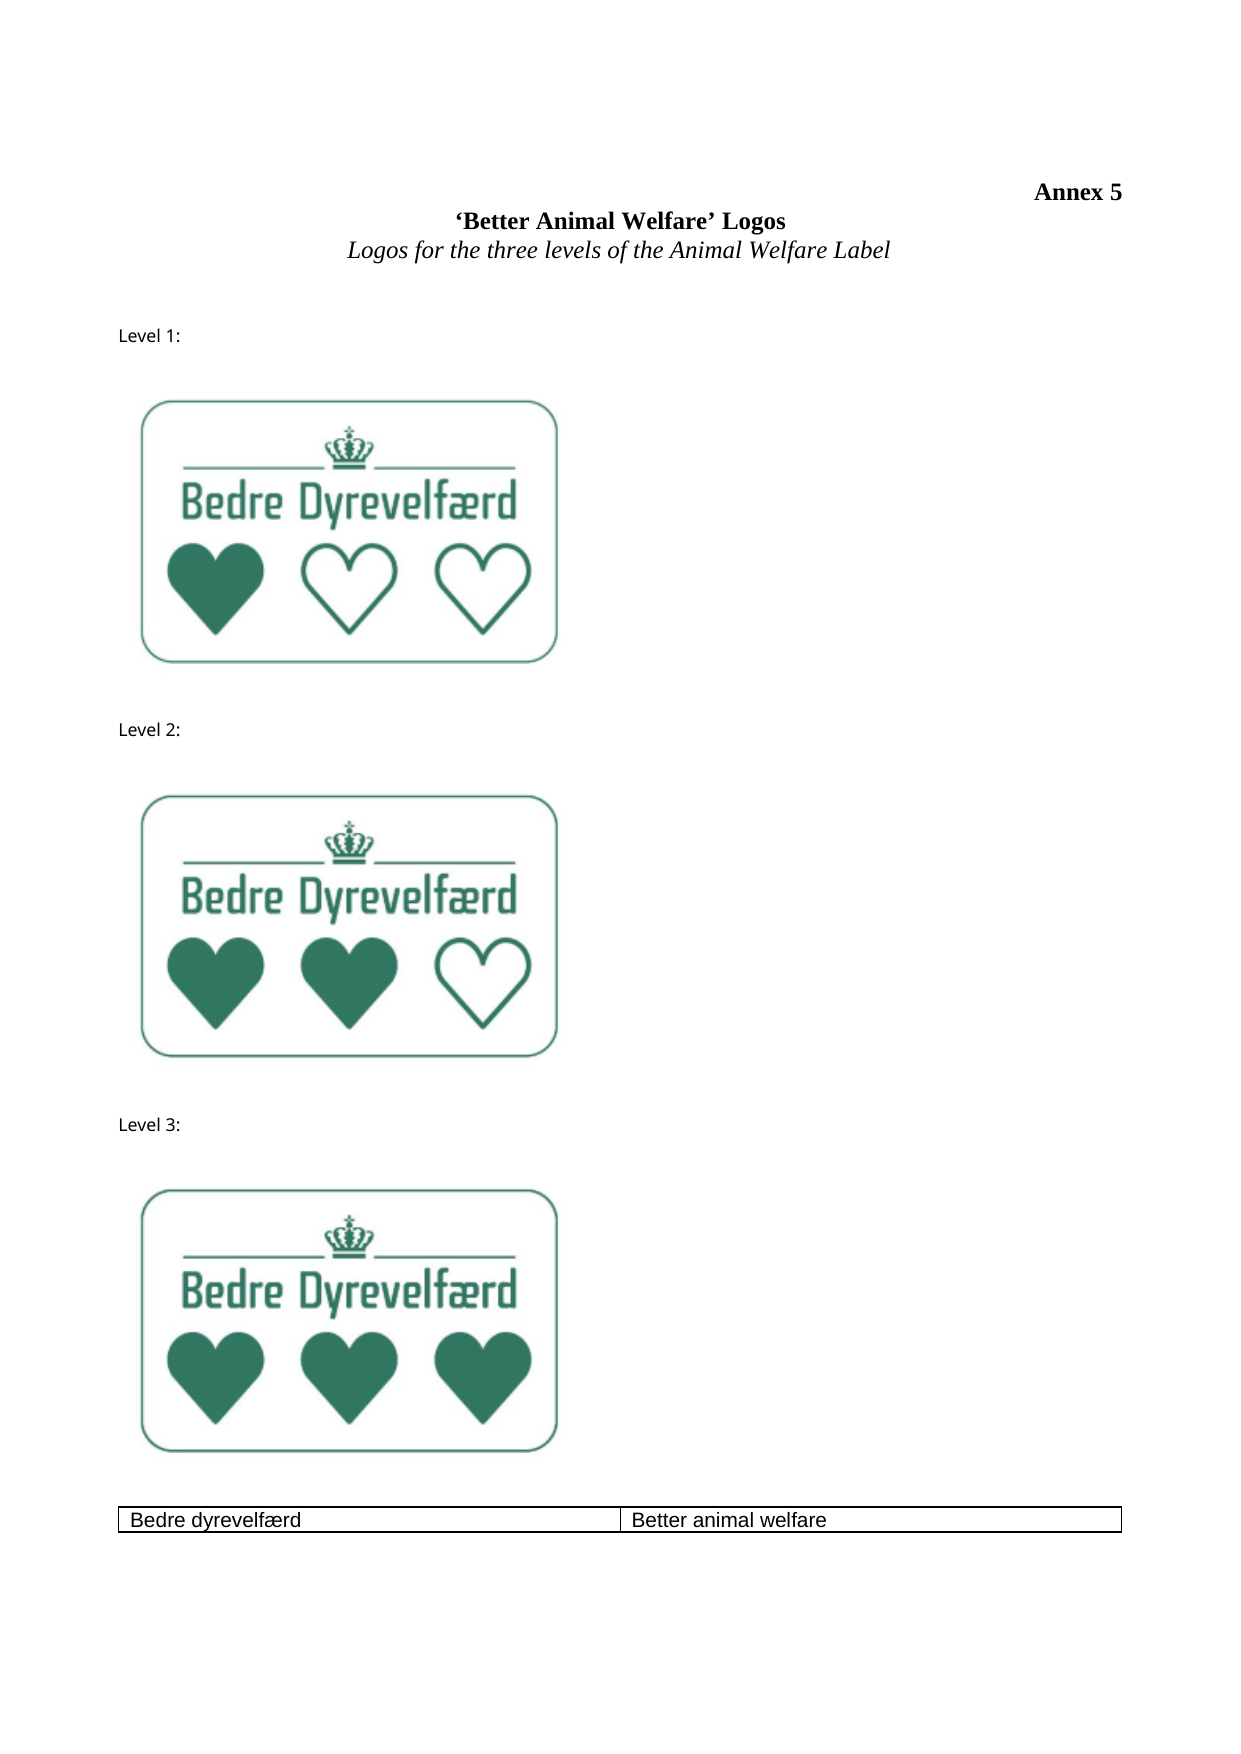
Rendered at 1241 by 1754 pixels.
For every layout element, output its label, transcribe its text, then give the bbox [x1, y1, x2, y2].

picture [118, 1165, 583, 1478]
text Level 2: [118, 718, 1122, 742]
text Level 3: [118, 1112, 1122, 1136]
table_header Bedre dyrevelfærd [119, 1508, 620, 1531]
text Annex 5 [118, 177, 1122, 206]
table_header Better animal welfare [621, 1508, 1121, 1531]
text ‘Better Animal Welfare’ Logos [118, 206, 1122, 235]
picture [118, 377, 583, 689]
text Level 1: [118, 324, 1122, 348]
picture [118, 771, 583, 1083]
text Logos for the three levels of the Animal Welfare Label [118, 235, 1122, 263]
